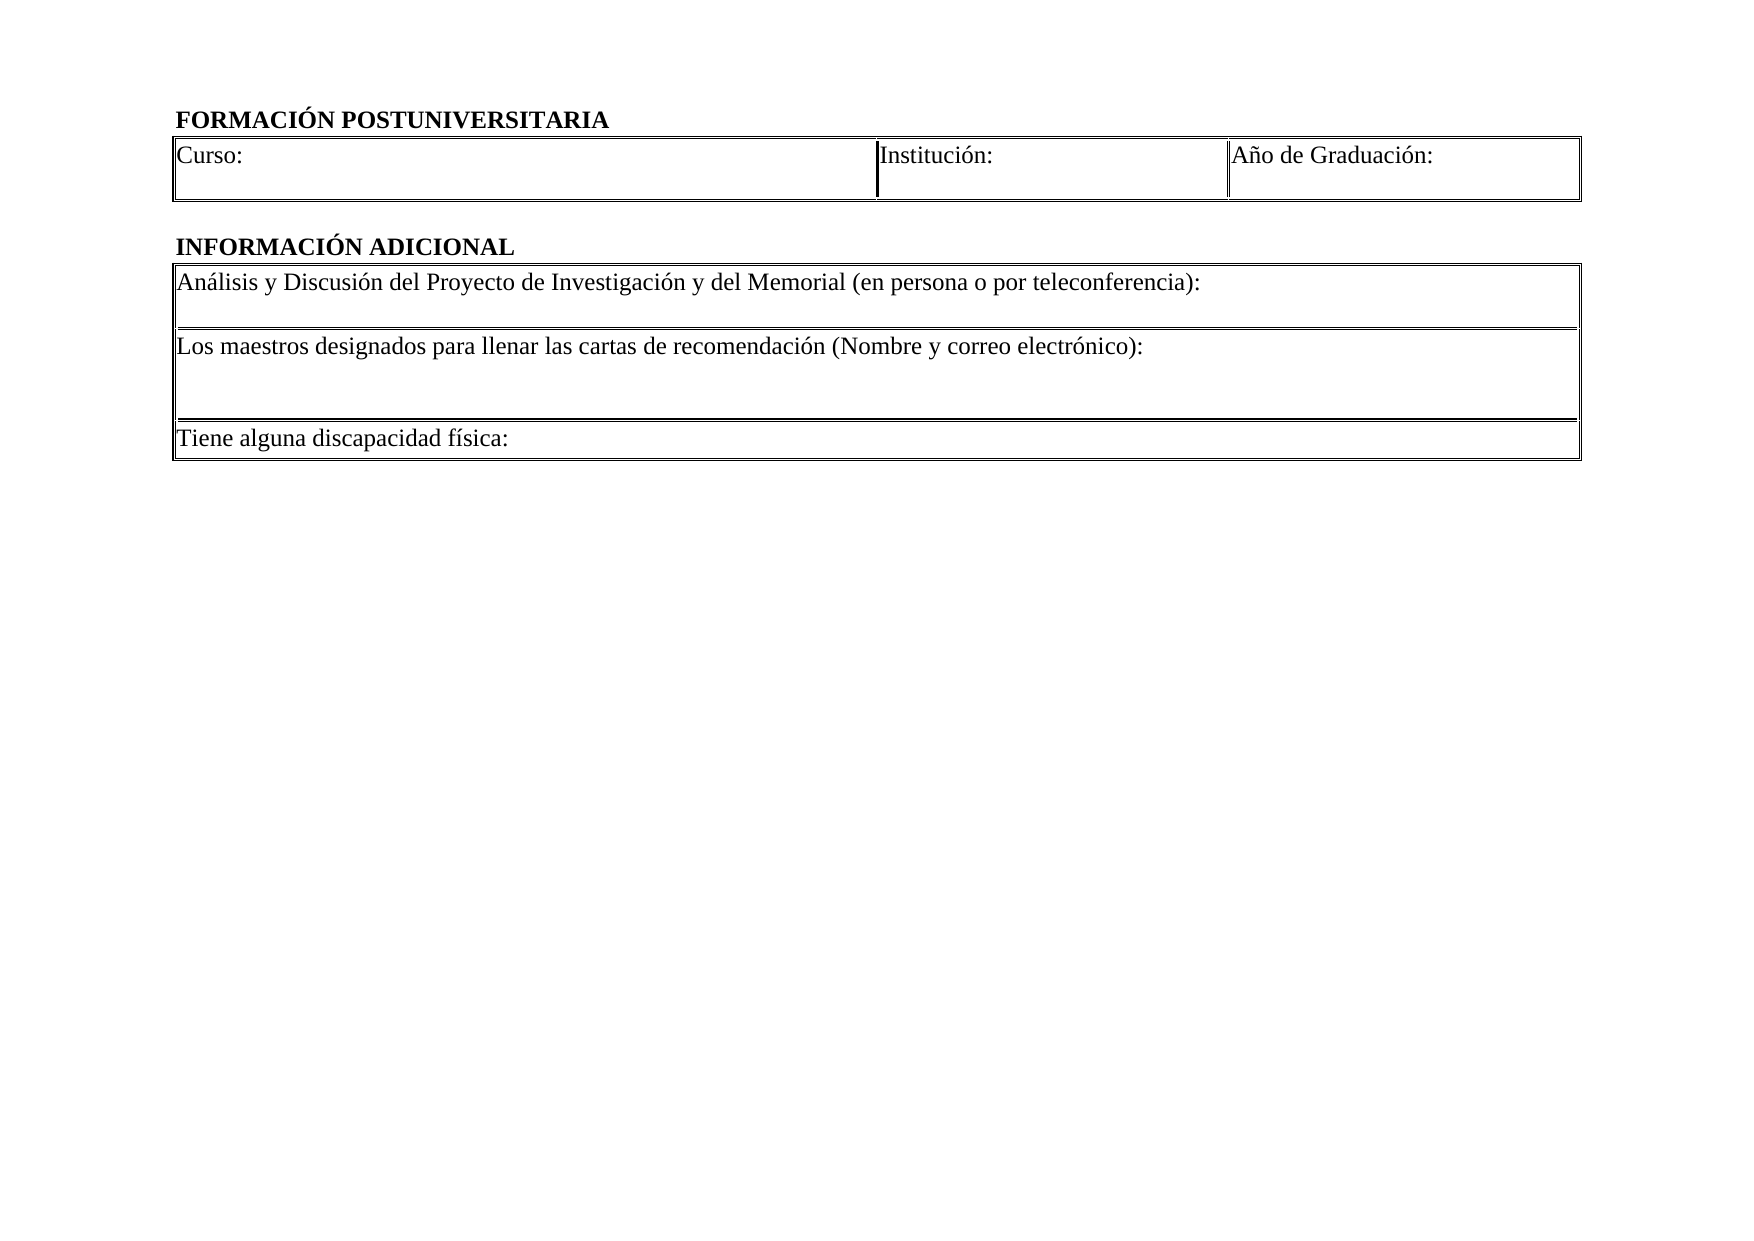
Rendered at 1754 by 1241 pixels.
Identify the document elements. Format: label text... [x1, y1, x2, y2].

table_header Curso: [174, 137, 877, 199]
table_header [174, 75, 1580, 136]
table_header Análisis y Discusión del Proyecto de Investigación y del Memorial (en persona o por teleconferencia): [176, 266, 1579, 326]
table_cell Tiene alguna discapacidad física: [176, 418, 1579, 457]
table_cell Los maestros designados para llenar las cartas de recomendación (Nombre y correo electrónico): [176, 326, 1579, 418]
table_header Institución: [877, 139, 1228, 199]
table_header Año de Graduación: [1229, 139, 1579, 199]
table_header INFORMACIÓN ADICIONAL [174, 202, 1580, 263]
